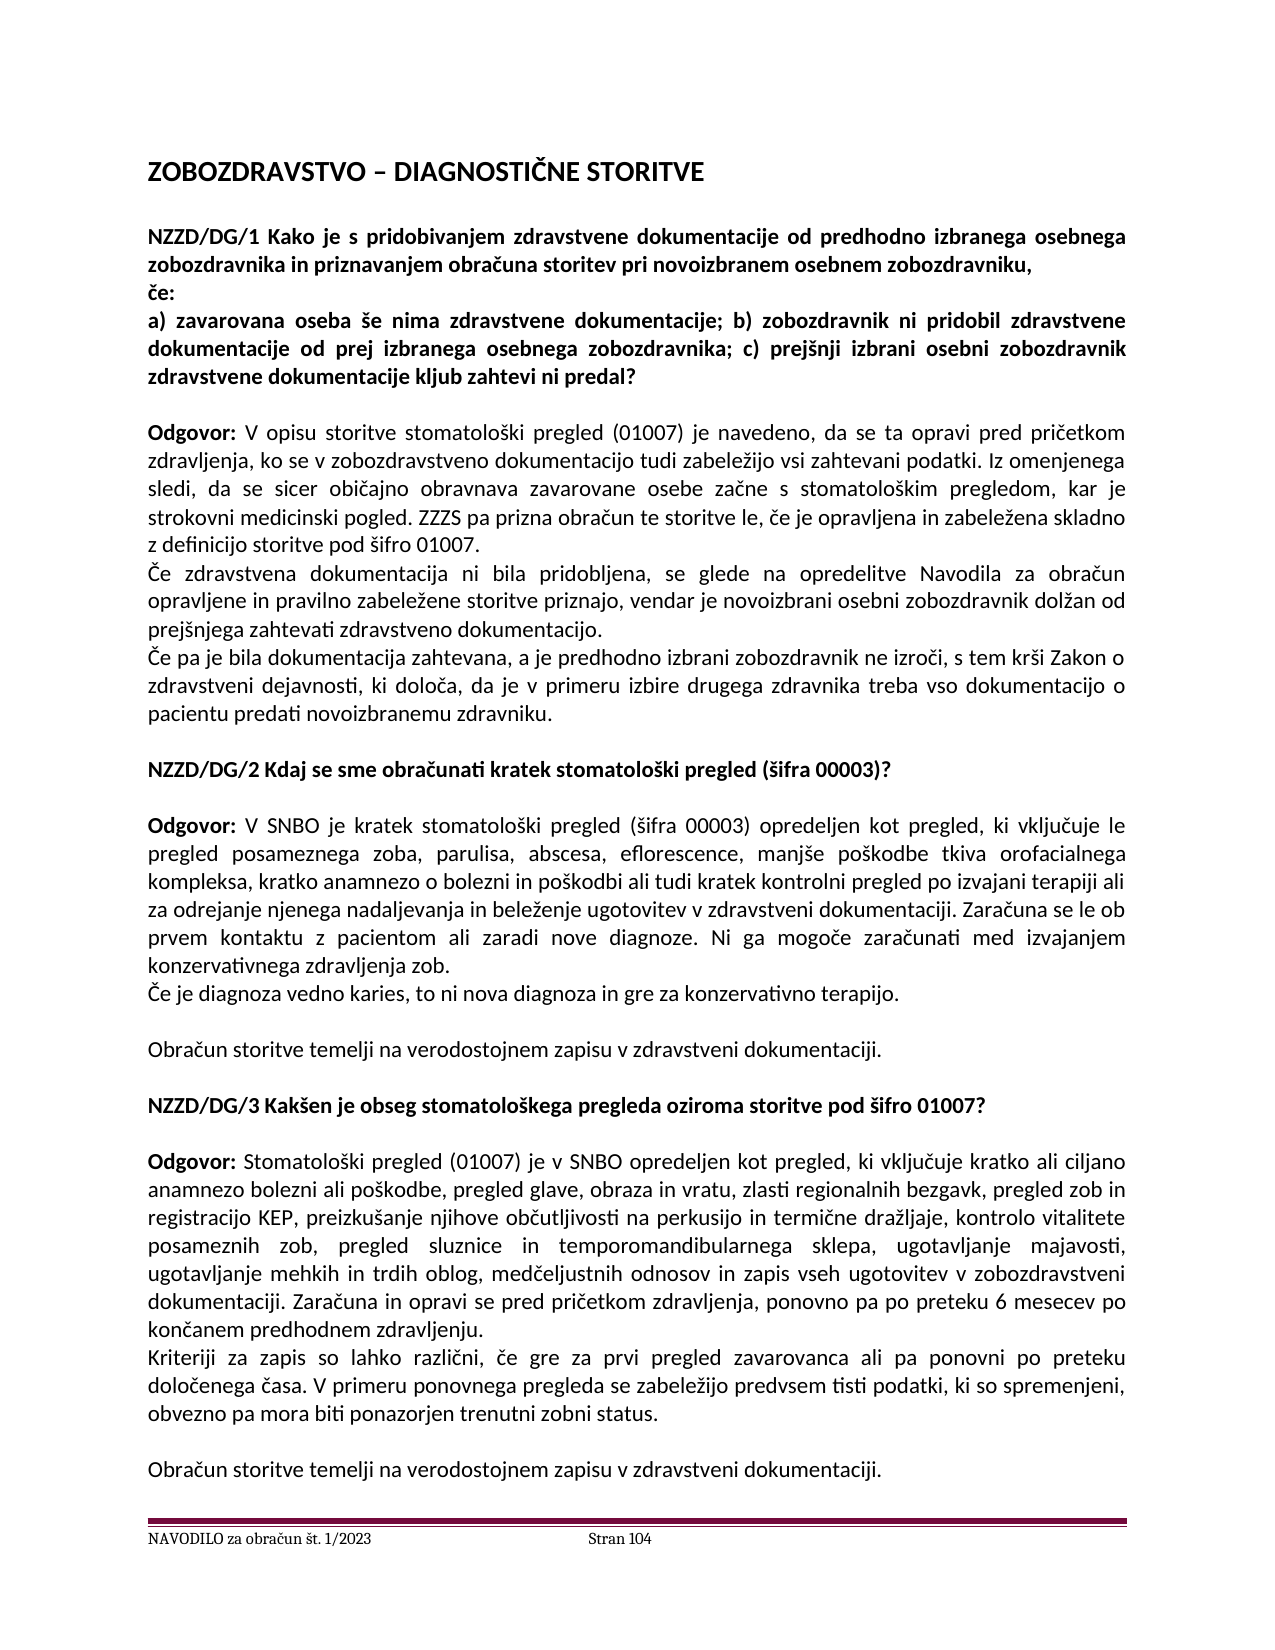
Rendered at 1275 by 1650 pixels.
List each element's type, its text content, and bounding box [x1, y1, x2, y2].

text Če je diagnoza vedno karies, to ni nova diagnoza in gre za konzervativno terapijo. [148, 979, 1127, 1007]
text Obračun storitve temelji na verodostojnem zapisu v zdravstveni dokumentaciji. [148, 1035, 1127, 1063]
text Odgovor: V opisu storitve stomatološki pregled (01007) je navedeno, da se ta opravi pred pričetkom zdravljenja, ko se v zobozdravstveno dokumentacijo tudi zabeležijo vsi zahtevani podatki. Iz omenjenega sledi, da se sicer običajno obravnava zavarovane osebe začne s stomatološkim pregledom, kar je strokovni medicinski pogled. ZZZS pa prizna obračun te storitve le, če je opravljena in zabeležena skladno z definicijo storitve pod šifro 01007. [148, 418, 1127, 559]
text Odgovor: V SNBO je kratek stomatološki pregled (šifra 00003) opredeljen kot pregled, ki vključuje le pregled posameznega zoba, parulisa, abscesa, eflorescence, manjše poškodbe tkiva orofacialnega kompleksa, kratko anamnezo o bolezni in poškodbi ali tudi kratek kontrolni pregled po izvajani terapiji ali za odrejanje njenega nadaljevanja in beleženje ugotovitev v zdravstveni dokumentaciji. Zaračuna se le ob prvem kontaktu z pacientom ali zaradi nove diagnoze. Ni ga mogoče zaračunati med izvajanjem konzervativnega zdravljenja zob. [148, 811, 1127, 979]
text če: a) zavarovana oseba še nima zdravstvene dokumentacije; b) zobozdravnik ni pridobil zdravstvene dokumentacije od prej izbranega osebnega zobozdravnika; c) prejšnji izbrani osebni zobozdravnik zdravstvene dokumentacije kljub zahtevi ni predal? [148, 278, 1127, 391]
subtitle ZOBOZDRAVSTVO – DIAGNOSTIČNE STORITVE [148, 153, 1127, 189]
text Obračun storitve temelji na verodostojnem zapisu v zdravstveni dokumentaciji. [148, 1455, 1127, 1483]
text NZZD/DG/2 Kdaj se sme obračunati kratek stomatološki pregled (šifra 00003)? [148, 755, 1127, 783]
text NZZD/DG/1 Kako je s pridobivanjem zdravstvene dokumentacije od predhodno izbranega osebnega zobozdravnika in priznavanjem obračuna storitev pri novoizbranem osebnem zobozdravniku, [148, 222, 1127, 278]
text Kriteriji za zapis so lahko različni, če gre za prvi pregled zavarovanca ali pa ponovni po preteku določenega časa. V primeru ponovnega pregleda se zabeležijo predvsem tisti podatki, ki so spremenjeni, obvezno pa mora biti ponazorjen trenutni zobni status. [148, 1343, 1127, 1427]
text Če zdravstvena dokumentacija ni bila pridobljena, se glede na opredelitve Navodila za obračun opravljene in pravilno zabeležene storitve priznajo, vendar je novoizbrani osebni zobozdravnik dolžan od prejšnjega zahtevati zdravstveno dokumentacijo. [148, 559, 1127, 643]
text Odgovor: Stomatološki pregled (01007) je v SNBO opredeljen kot pregled, ki vključuje kratko ali ciljano anamnezo bolezni ali poškodbe, pregled glave, obraza in vratu, zlasti regionalnih bezgavk, pregled zob in registracijo KEP, preizkušanje njihove občutljivosti na perkusijo in termične dražljaje, kontrolo vitalitete posameznih zob, pregled sluznice in temporomandibularnega sklepa, ugotavljanje majavosti, ugotavljanje mehkih in trdih oblog, medčeljustnih odnosov in zapis vseh ugotovitev v zobozdravstveni dokumentaciji. Zaračuna in opravi se pred pričetkom zdravljenja, ponovno pa po preteku 6 mesecev po končanem predhodnem zdravljenju. [148, 1147, 1127, 1343]
text Če pa je bila dokumentacija zahtevana, a je predhodno izbrani zobozdravnik ne izroči, s tem krši Zakon o zdravstveni dejavnosti, ki določa, da je v primeru izbire drugega zdravnika treba vso dokumentacijo o pacientu predati novoizbranemu zdravniku. [148, 643, 1127, 727]
text NZZD/DG/3 Kakšen je obseg stomatološkega pregleda oziroma storitve pod šifro 01007? [148, 1091, 1127, 1119]
